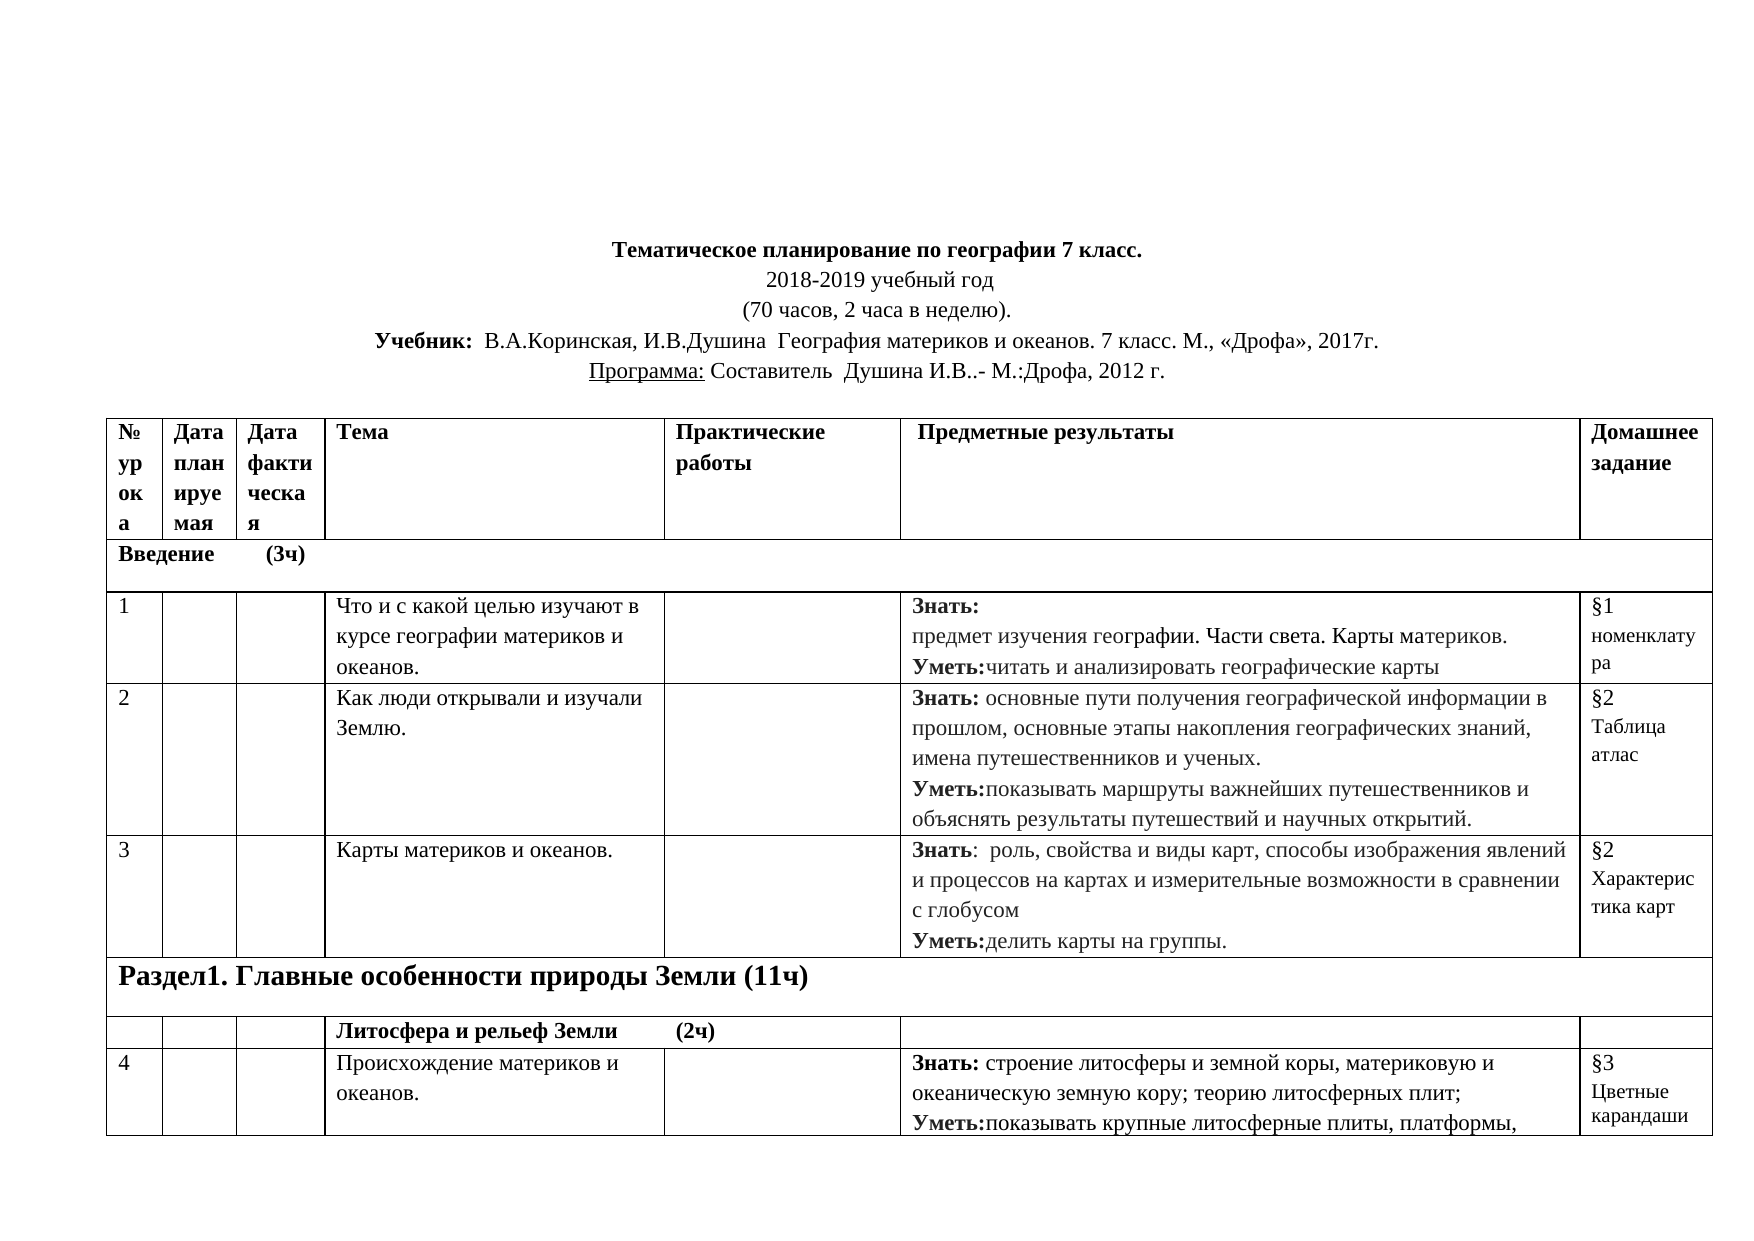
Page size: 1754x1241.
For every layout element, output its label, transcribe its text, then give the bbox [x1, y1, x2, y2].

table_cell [326, 1049, 664, 1135]
table_cell Введение (3ч) [107, 540, 1712, 591]
text 2018-2019 учебный год [118, 266, 1636, 293]
table_cell §2 Характеристика карт [1581, 836, 1712, 957]
table_cell [665, 593, 900, 683]
table_cell 4 [107, 1049, 162, 1135]
table_cell [163, 1049, 236, 1135]
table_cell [1581, 1049, 1712, 1135]
table_header Дата фактическая [237, 419, 324, 539]
table_header Дата планируемая [163, 419, 236, 539]
table_cell [665, 1049, 900, 1135]
table_cell Что и с какой целью изучают в курсе географии материков и океанов. [326, 593, 664, 683]
table_header Практические работы [665, 419, 900, 539]
table_cell [237, 836, 324, 957]
table_header Тема [326, 419, 664, 539]
table_cell (2ч) [664, 1017, 900, 1047]
table_cell [1581, 1017, 1712, 1047]
text Тематическое планирование по географии 7 класс. [118, 236, 1636, 262]
table_cell [237, 593, 324, 683]
table_cell [163, 836, 236, 957]
table_cell Карты материков и океанов. [326, 836, 664, 957]
table_cell [163, 1017, 236, 1047]
table_cell [107, 1017, 162, 1047]
text (70 часов, 2 часа в неделю). [118, 297, 1636, 323]
table_cell [237, 684, 324, 835]
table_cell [901, 1049, 1579, 1135]
table_cell Знать: предмет изучения географии. Части света. Карты материков. Уметь:читать и анализировать географические карты [901, 593, 1579, 683]
table_cell [237, 1049, 324, 1135]
table_cell [665, 684, 900, 835]
table_header № урока [107, 419, 162, 539]
table_cell 2 [107, 684, 162, 835]
table_header Предметные результаты [901, 419, 1579, 539]
table_cell Как люди открывали и изучали Землю. [326, 684, 664, 835]
table_cell [163, 593, 236, 683]
table_header Домашнее задание [1581, 419, 1712, 539]
table_cell 1 [107, 593, 162, 683]
table_cell Раздел1. Главные особенности природы Земли (11ч) [107, 958, 1712, 1016]
table_cell §2 Таблица атлас [1581, 684, 1712, 835]
table_cell [665, 836, 900, 957]
table_cell Литосфера и рельеф Земли [326, 1017, 664, 1047]
table_cell [901, 1017, 1579, 1047]
table_cell [237, 1017, 324, 1047]
table_cell [163, 684, 236, 835]
table_cell Знать: роль, свойства и виды карт, способы изображения явлений и процессов на картах и измерительные возможности в сравнении с глобусом Уметь:делить карты на группы. [901, 836, 1579, 957]
text Учебник: В.А.Коринская, И.В.Душина География материков и океанов. 7 класс. М., «Дрофа», 2017г. [118, 327, 1636, 353]
table_cell §1 номенклатура [1581, 593, 1712, 683]
text Программа: Составитель Душина И.В..- М.:Дрофа, 2012 г. [118, 357, 1636, 383]
table_cell Знать: основные пути получения географической информации в прошлом, основные этапы накопления географических знаний, имена путешественников и ученых. Уметь:показывать маршруты важнейших путешественников и объяснять результаты путешествий и научных открытий. [901, 684, 1579, 835]
table_cell 3 [107, 836, 162, 957]
